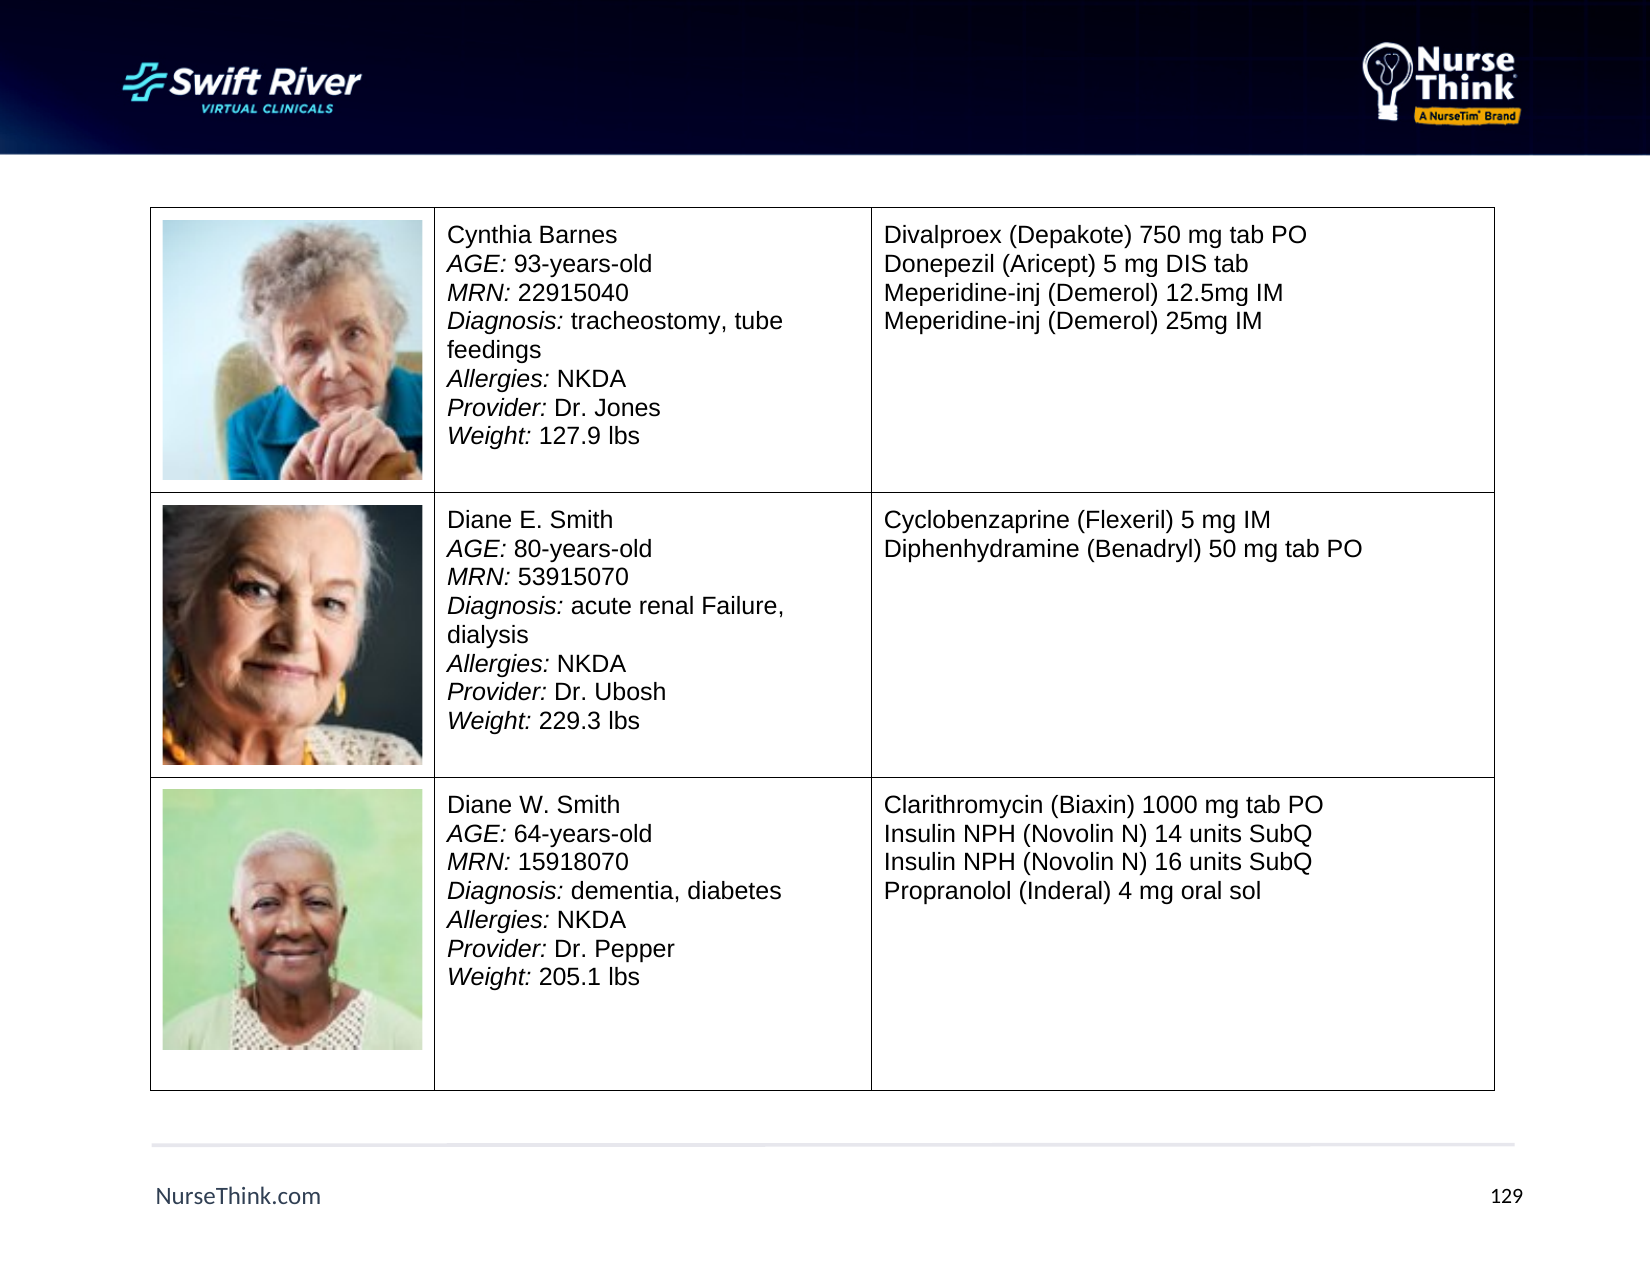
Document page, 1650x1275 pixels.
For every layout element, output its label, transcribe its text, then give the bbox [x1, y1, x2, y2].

table_cell Diane E. Smith AGE: 80-years-old MRN: 53915070 Diagnosis: acute renal Failure, dialysis Allergies: NKDA Provider: Dr. Ubosh Weight: 229.3 lbs [435, 493, 871, 777]
table_cell Clarithromycin (Biaxin) 1000 mg tab PO Insulin NPH (Novolin N) 14 units SubQ Insulin NPH (Novolin N) 16 units SubQ Propranolol (Inderal) 4 mg oral sol [872, 778, 1494, 1090]
picture [237, 466, 258, 474]
table_cell [151, 208, 434, 492]
table_cell [151, 778, 434, 1090]
picture [162, 789, 423, 1050]
table_cell Divalproex (Depakote) 750 mg tab PO Donepezil (Aricept) 5 mg DIS tab Meperidine-inj (Demerol) 12.5mg IM Meperidine-inj (Demerol) 25mg IM [872, 208, 1494, 492]
table_cell Cyclobenzaprine (Flexeril) 5 mg IM Diphenhydramine (Benadryl) 50 mg tab PO [872, 493, 1494, 777]
picture [162, 220, 423, 480]
picture [162, 505, 423, 765]
table_cell [151, 493, 434, 777]
table_cell Cynthia Barnes AGE: 93-years-old MRN: 22915040 Diagnosis: tracheostomy, tube feedings Allergies: NKDA Provider: Dr. Jones Weight: 127.9 lbs [435, 208, 871, 492]
picture [0, 0, 1650, 156]
table_cell Diane W. Smith AGE: 64-years-old MRN: 15918070 Diagnosis: dementia, diabetes Allergies: NKDA Provider: Dr. Pepper Weight: 205.1 lbs [435, 778, 871, 1090]
